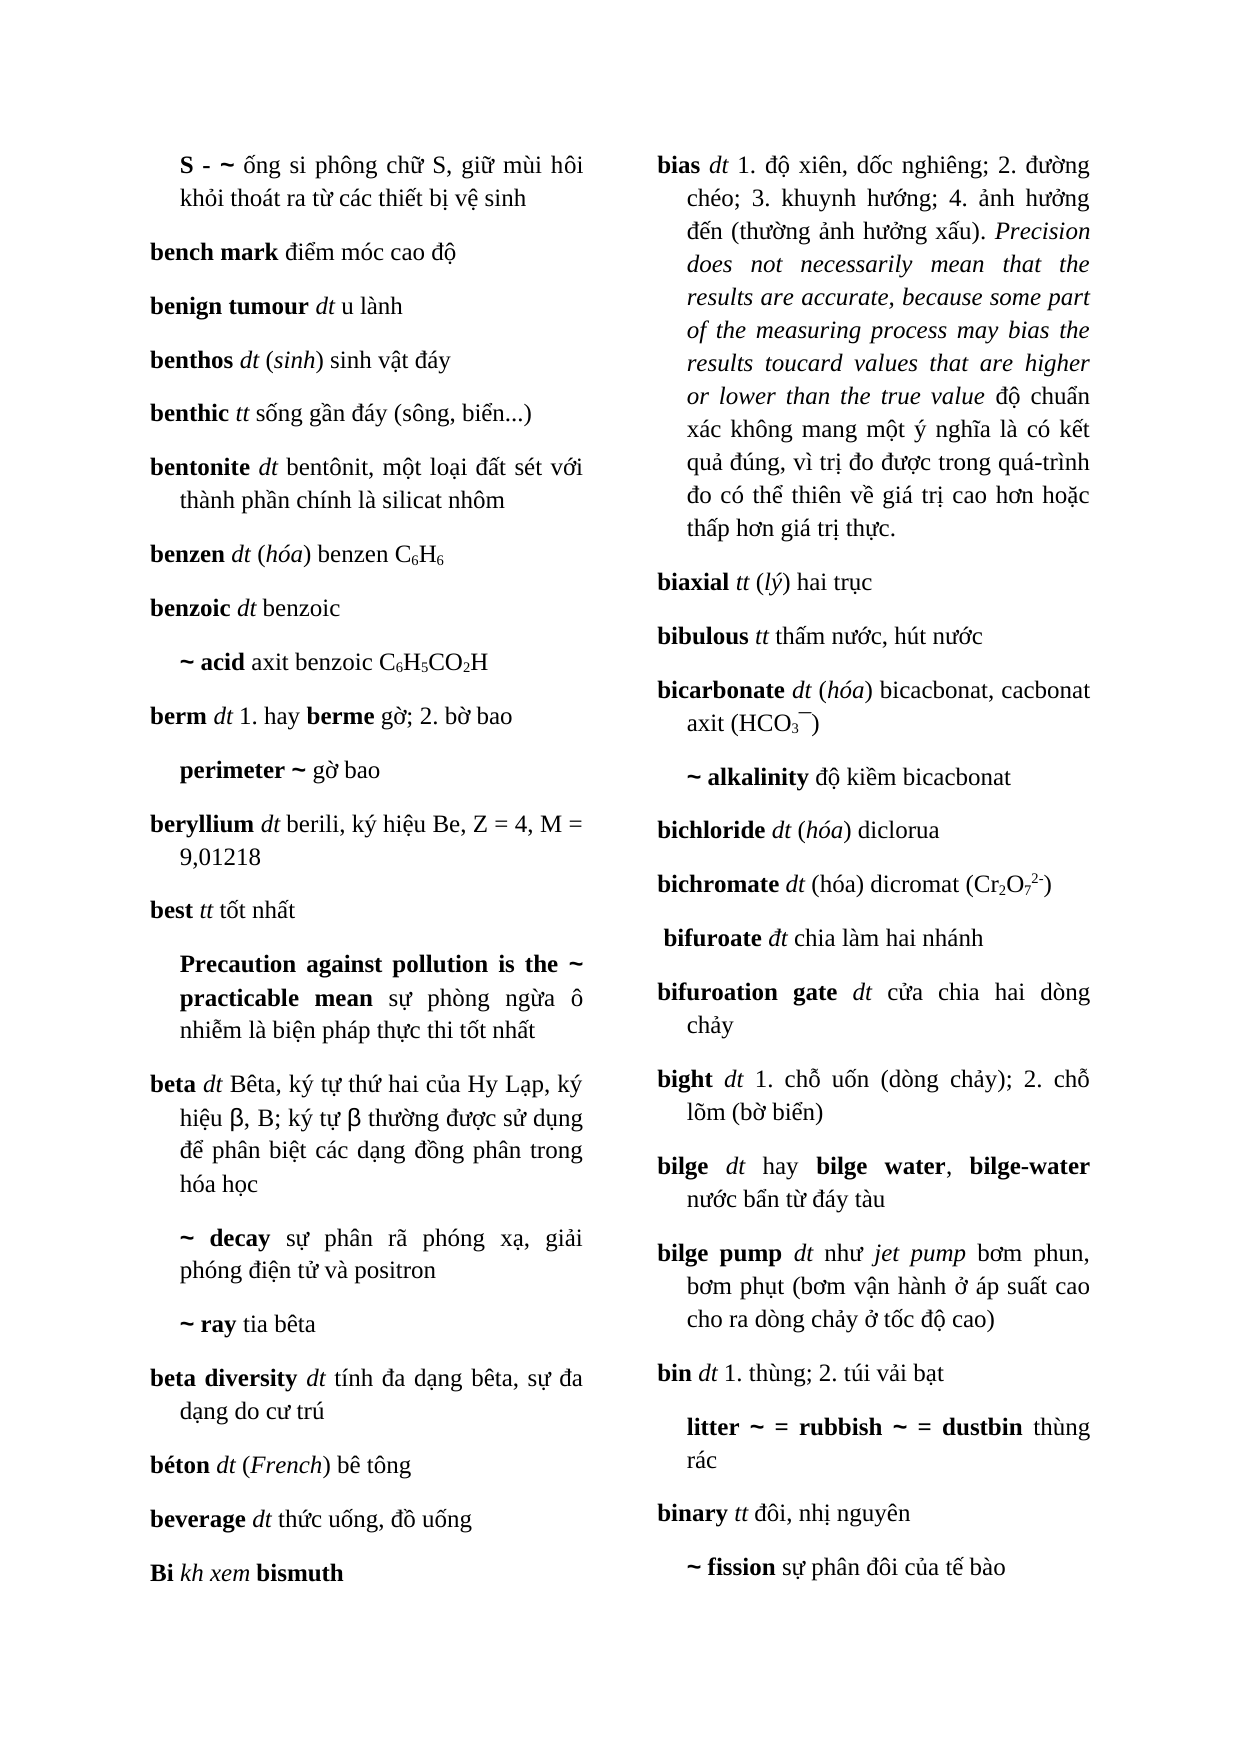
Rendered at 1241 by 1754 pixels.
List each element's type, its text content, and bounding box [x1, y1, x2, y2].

text bilge pump dt như jet pump bơm phun, bơm phụt (bơm vận hành ở áp suất cao cho ra dòng chảy ở tốc độ cao) [657, 1238, 1090, 1333]
text bin dt 1. thùng; 2. túi vải bạt [657, 1358, 1090, 1386]
text Bi kh xem bismuth [150, 1558, 583, 1587]
text best tt tốt nhất [150, 896, 583, 924]
text ~ alkalinity độ kiềm bicacbonat [687, 762, 1090, 791]
text bilge dt hay bilge water, bilge-water nước bẩn từ đáy tàu [657, 1151, 1090, 1213]
text bight dt 1. chỗ uốn (dòng chảy); 2. chỗ lõm (bờ biển) [657, 1064, 1090, 1126]
text benzoic dt benzoic [150, 593, 583, 622]
text bentonite dt bentônit, một loại đất sét với thành phần chính là silicat nhôm [150, 452, 583, 514]
text bias dt 1. độ xiên, dốc nghiêng; 2. đường chéo; 3. khuynh hướng; 4. ảnh hưởng đến (thường ảnh hưởng xấu). Precision does not necessarily mean that the results are accurate, because some part of the measuring process may bias the results toucard values that are higher or lower than the true value độ chuẩn xác không mang một ý nghĩa là có kết quả đúng, vì trị đo được trong quá-trình đo có thể thiên về giá trị cao hơn hoặc thấp hơn giá trị thực. [657, 150, 1090, 542]
text ~ decay sự phân rã phóng xạ, giải phóng điện tử và positron [179, 1222, 583, 1284]
text bifuroate đt chia làm hai nhánh [657, 923, 1090, 952]
text beta dt Bêta, ký tự thứ hai của Hy Lạp, ký hiệu β, B; ký tự β thường được sử dụng để phân biệt các dạng đồng phân trong hóa học [150, 1069, 583, 1197]
text litter ~ = rubbish ~ = dustbin thùng rác [687, 1412, 1090, 1473]
text benign tumour dt u lành [150, 291, 583, 319]
text bicarbonate dt (hóa) bicacbonat, cacbonat axit (HCO3¯) [657, 675, 1090, 737]
text bichloride dt (hóa) diclorua [657, 816, 1090, 844]
text binary tt đôi, nhị nguyên [657, 1498, 1090, 1527]
text berm dt 1. hay berme gờ; 2. bờ bao [150, 701, 583, 730]
text benthos dt (sinh) sinh vật đáy [150, 345, 583, 373]
text bibulous tt thấm nước, hút nước [657, 621, 1090, 650]
text benthic tt sống gần đáy (sông, biển...) [150, 398, 583, 427]
text ~ fission sự phân đôi của tế bào [687, 1552, 1090, 1581]
text beryllium dt berili, ký hiệu Be, Z = 4, M = 9,01218 [150, 809, 583, 871]
text bifuroation gate dt cửa chia hai dòng chảy [657, 977, 1090, 1039]
text beta diversity dt tính đa dạng bêta, sự đa dạng do cư trú [150, 1363, 583, 1425]
text bichromate dt (hóa) dicromat (Cr2O72-) [657, 869, 1090, 898]
text bench mark điểm móc cao độ [150, 237, 583, 266]
text Precaution against pollution is the ~ practicable mean sự phòng ngừa ô nhiễm là biện pháp thực thi tốt nhất [179, 949, 583, 1044]
text S - ~ ống si phông chữ S, giữ mùi hôi khỏi thoát ra từ các thiết bị vệ sinh [179, 150, 583, 212]
text beverage dt thức uống, đồ uống [150, 1504, 583, 1533]
text benzen dt (hóa) benzen C6H6 [150, 539, 583, 568]
text perimeter ~ gờ bao [179, 755, 583, 784]
text ~ acid axit benzoic C6H5CO2H [179, 647, 583, 676]
text biaxial tt (lý) hai trục [657, 567, 1090, 596]
text ~ ray tia bêta [179, 1309, 583, 1338]
text béton dt (French) bê tông [150, 1450, 583, 1479]
